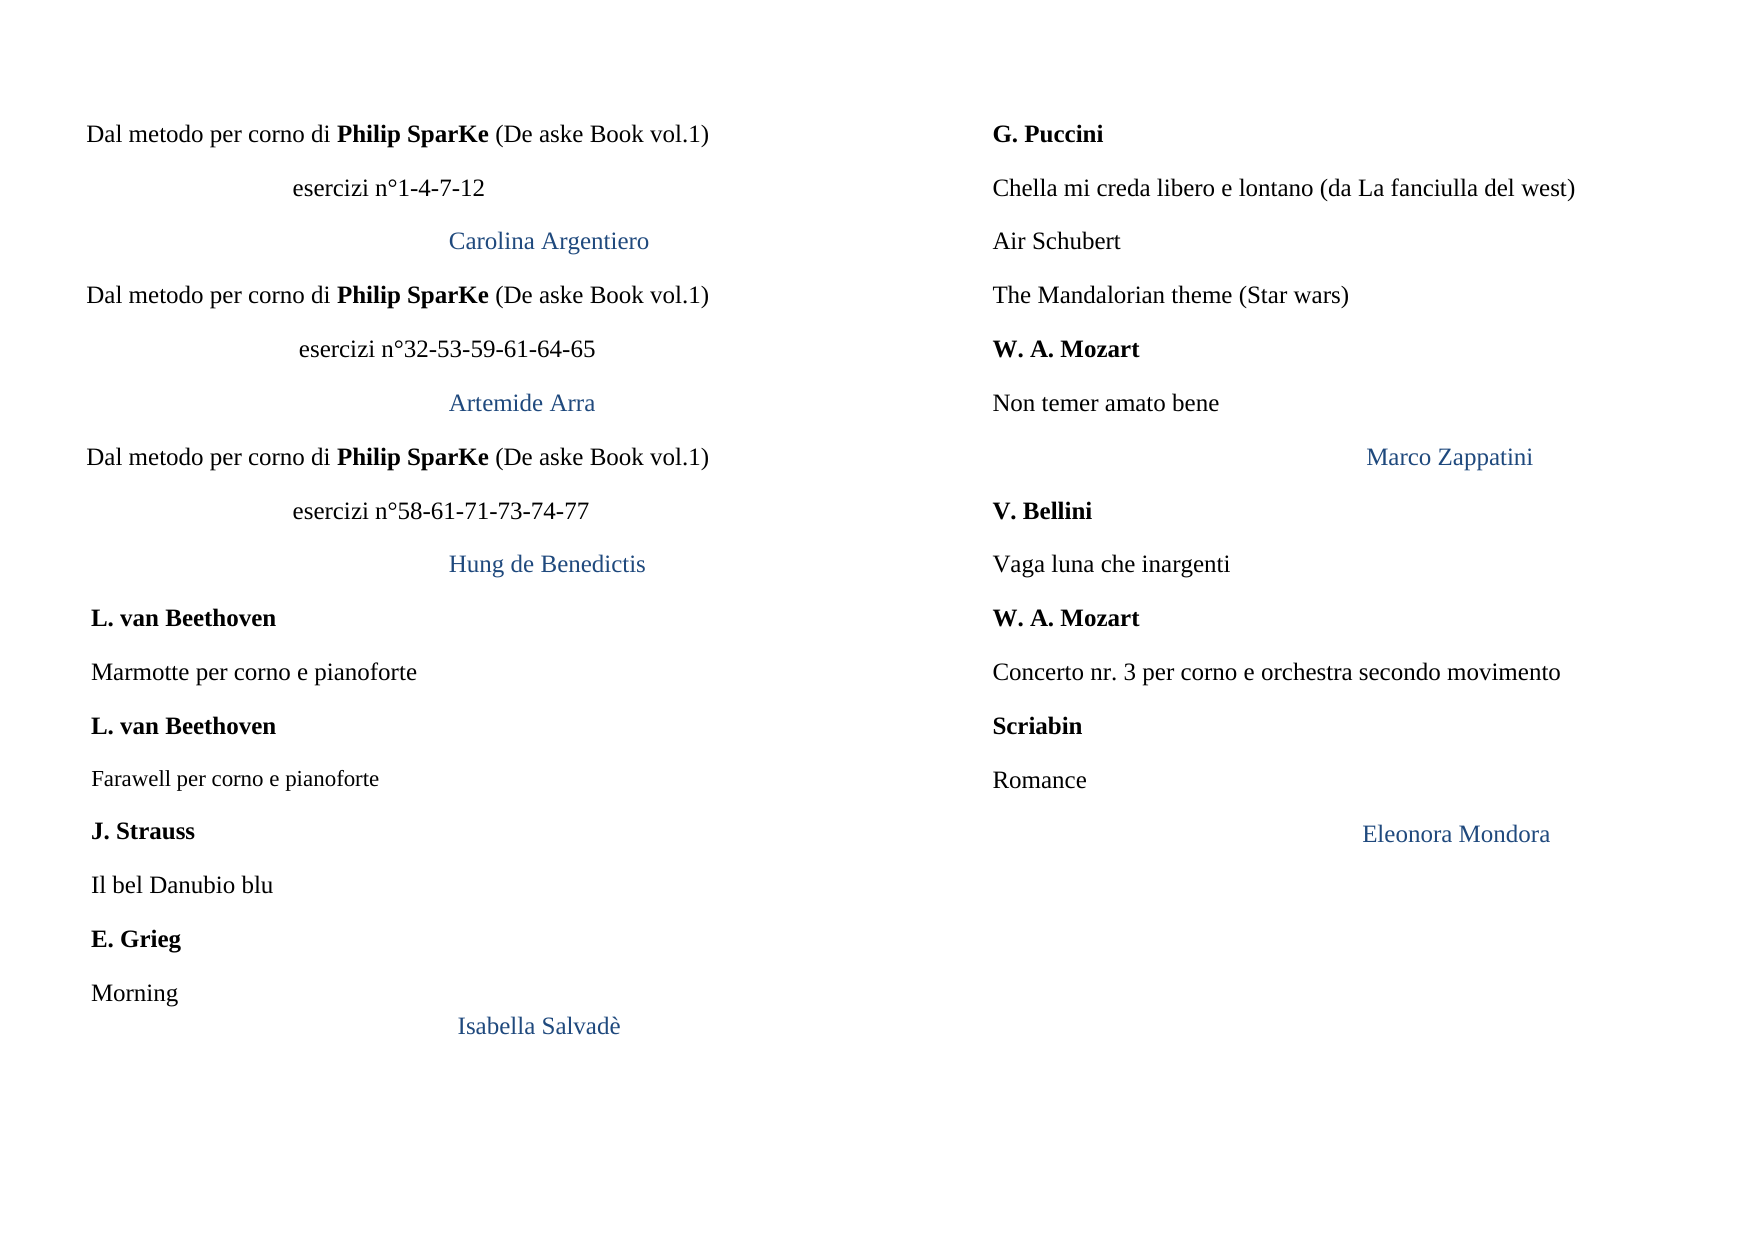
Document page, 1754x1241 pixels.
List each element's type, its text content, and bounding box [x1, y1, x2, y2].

text E. Grieg [47, 924, 768, 953]
text L. van Beethoven [47, 603, 768, 632]
text W. A. Mozart [917, 603, 1588, 632]
text Hung de Benedictis [24, 549, 768, 578]
text Marco Zappatini [917, 442, 1588, 471]
text J. Strauss [47, 816, 768, 845]
text Farawell per corno e pianoforte [24, 765, 768, 791]
text L. van Beethoven [47, 711, 768, 740]
text The Mandalorian theme (Star wars) [917, 280, 1588, 309]
text Il bel Danubio blu [47, 870, 768, 899]
text esercizi n°32-53-59-61-64-65 [24, 334, 768, 363]
text G. Puccini [917, 119, 1588, 147]
text Dal metodo per corno di Philip SparKe (De aske Book vol.1) [24, 442, 768, 471]
text V. Bellini [917, 496, 1588, 524]
text Vaga luna che inargenti [917, 549, 1588, 578]
text Chella mi creda libero e lontano (da La fanciulla del west) [917, 173, 1588, 201]
text Eleonora Mondora [917, 819, 1588, 848]
text Romance [917, 765, 1588, 794]
text Morning Isabella Salvadè [47, 978, 768, 1040]
text Scriabin [917, 711, 1588, 740]
text esercizi n°1-4-7-12 [24, 173, 768, 201]
text Dal metodo per corno di Philip SparKe (De aske Book vol.1) [24, 280, 768, 309]
text Dal metodo per corno di Philip SparKe (De aske Book vol.1) [24, 119, 768, 147]
text Non temer amato bene [917, 388, 1588, 417]
text W. A. Mozart [917, 334, 1588, 363]
text Air Schubert [917, 226, 1588, 255]
text Marmotte per corno e pianoforte [47, 657, 768, 686]
text Artemide Arra [24, 388, 768, 417]
text Concerto nr. 3 per corno e orchestra secondo movimento [917, 657, 1588, 686]
text esercizi n°58-61-71-73-74-77 [24, 496, 768, 524]
text Carolina Argentiero [24, 226, 768, 255]
